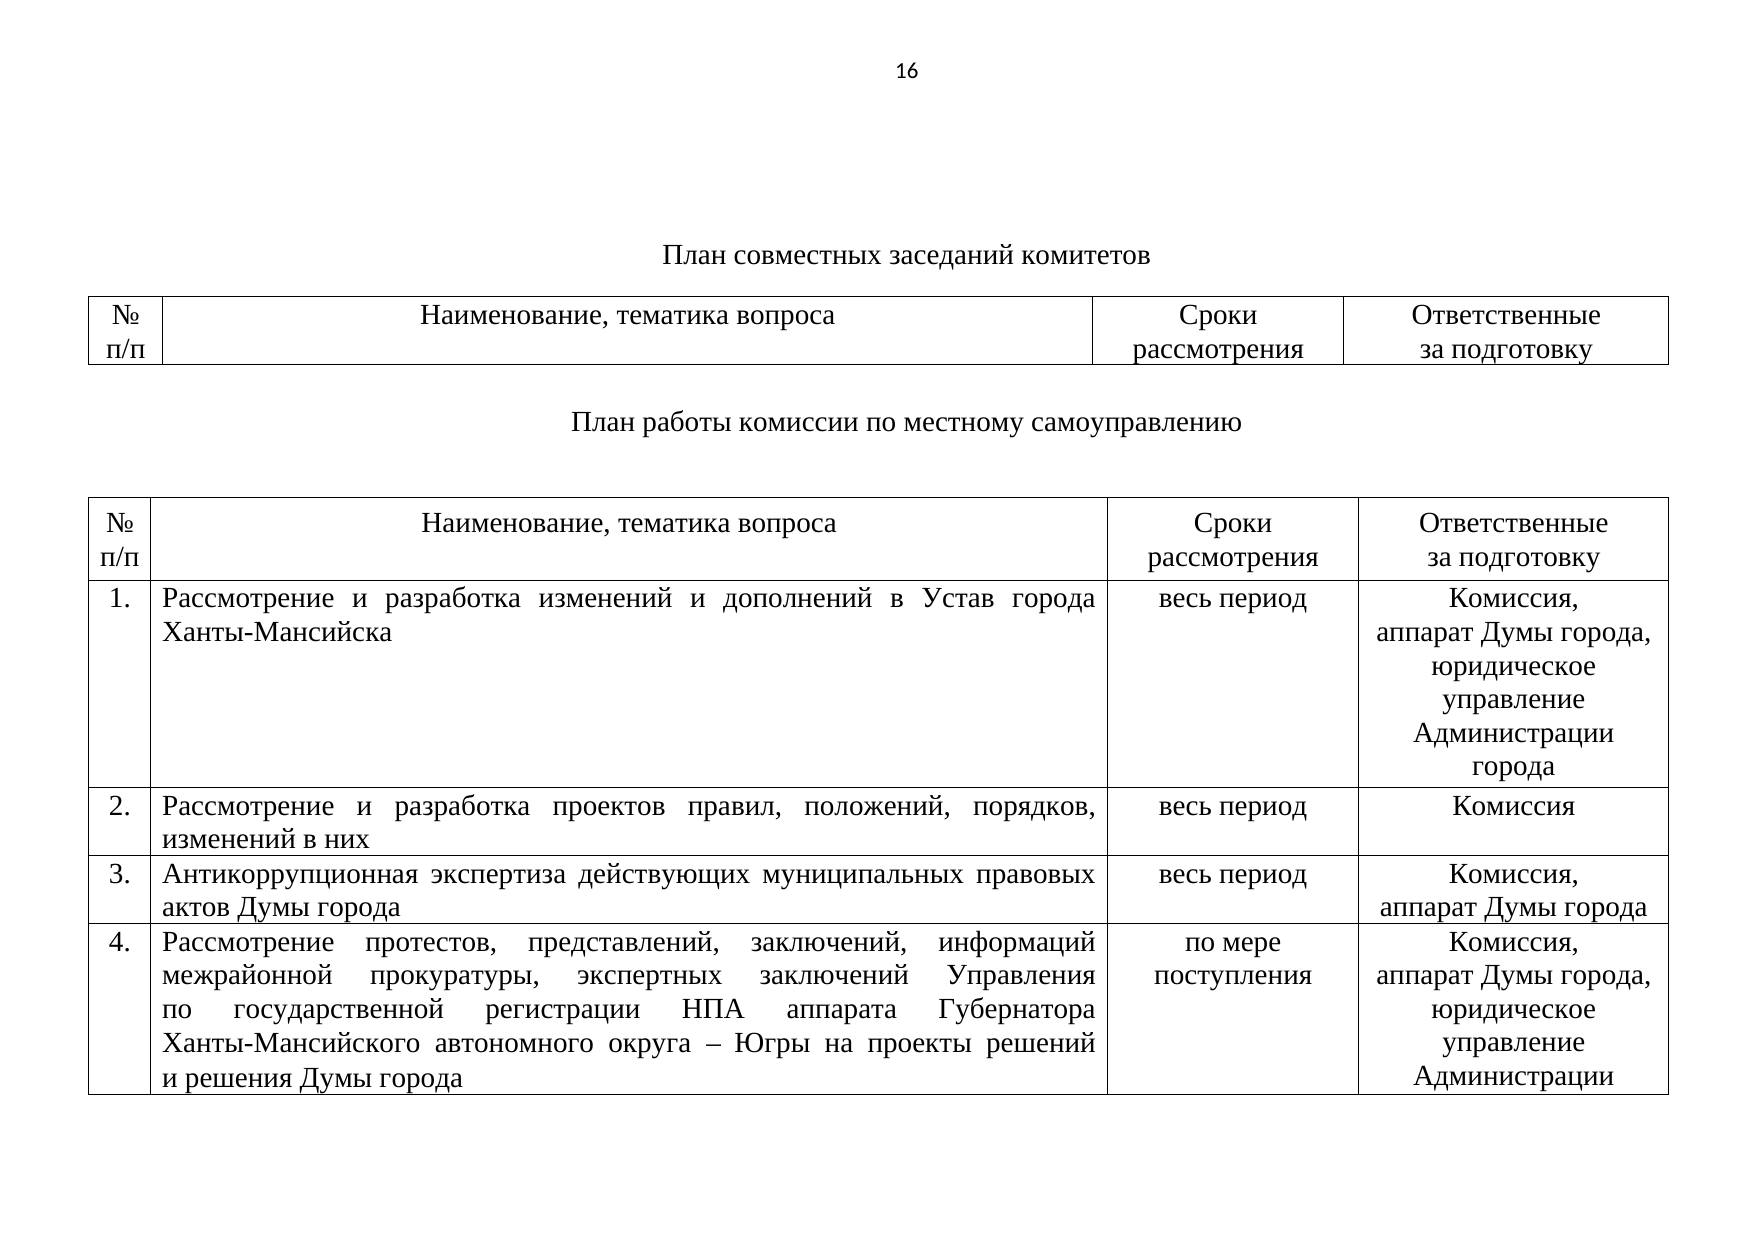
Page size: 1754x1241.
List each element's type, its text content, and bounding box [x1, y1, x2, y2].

table_cell 2. [89, 788, 150, 855]
table_cell Рассмотрение и разработка проектов правил, положений, порядков, изменений в них [151, 788, 1107, 855]
table_cell 1. [89, 581, 150, 787]
table_cell 4. [89, 924, 150, 1094]
table_cell Комиссия [1359, 788, 1668, 855]
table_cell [151, 924, 1107, 1094]
table_cell весь период [1108, 581, 1358, 787]
table_cell Рассмотрение и разработка изменений и дополнений в Устав города Ханты-Мансийска [151, 581, 1107, 787]
table_cell по мере поступления [1108, 924, 1358, 1094]
table_header № п/п [89, 297, 162, 364]
table_cell 3. [89, 856, 150, 923]
table_header Ответственные за подготовку [1344, 297, 1668, 364]
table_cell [1359, 924, 1668, 1094]
table_cell Антикоррупционная экспертиза действующих муниципальных правовых актов Думы города [151, 856, 1107, 923]
text План работы комиссии по местному самоуправлению [118, 404, 1695, 437]
table_header Сроки рассмотрения [1108, 498, 1358, 579]
table_cell весь период [1108, 788, 1358, 855]
table_cell Комиссия, аппарат Думы города [1359, 856, 1668, 923]
table_header Сроки рассмотрения [1093, 297, 1343, 364]
table_header Наименование, тематика вопроса [163, 297, 1092, 364]
table_header № п/п [89, 498, 150, 579]
table_cell весь период [1108, 856, 1358, 923]
text План совместных заседаний комитетов [118, 237, 1695, 270]
table_cell Комиссия, аппарат Думы города, юридическое управление Администрации города [1359, 581, 1668, 787]
table_header Ответственные за подготовку [1359, 498, 1668, 579]
table_header Наименование, тематика вопроса [151, 498, 1107, 579]
